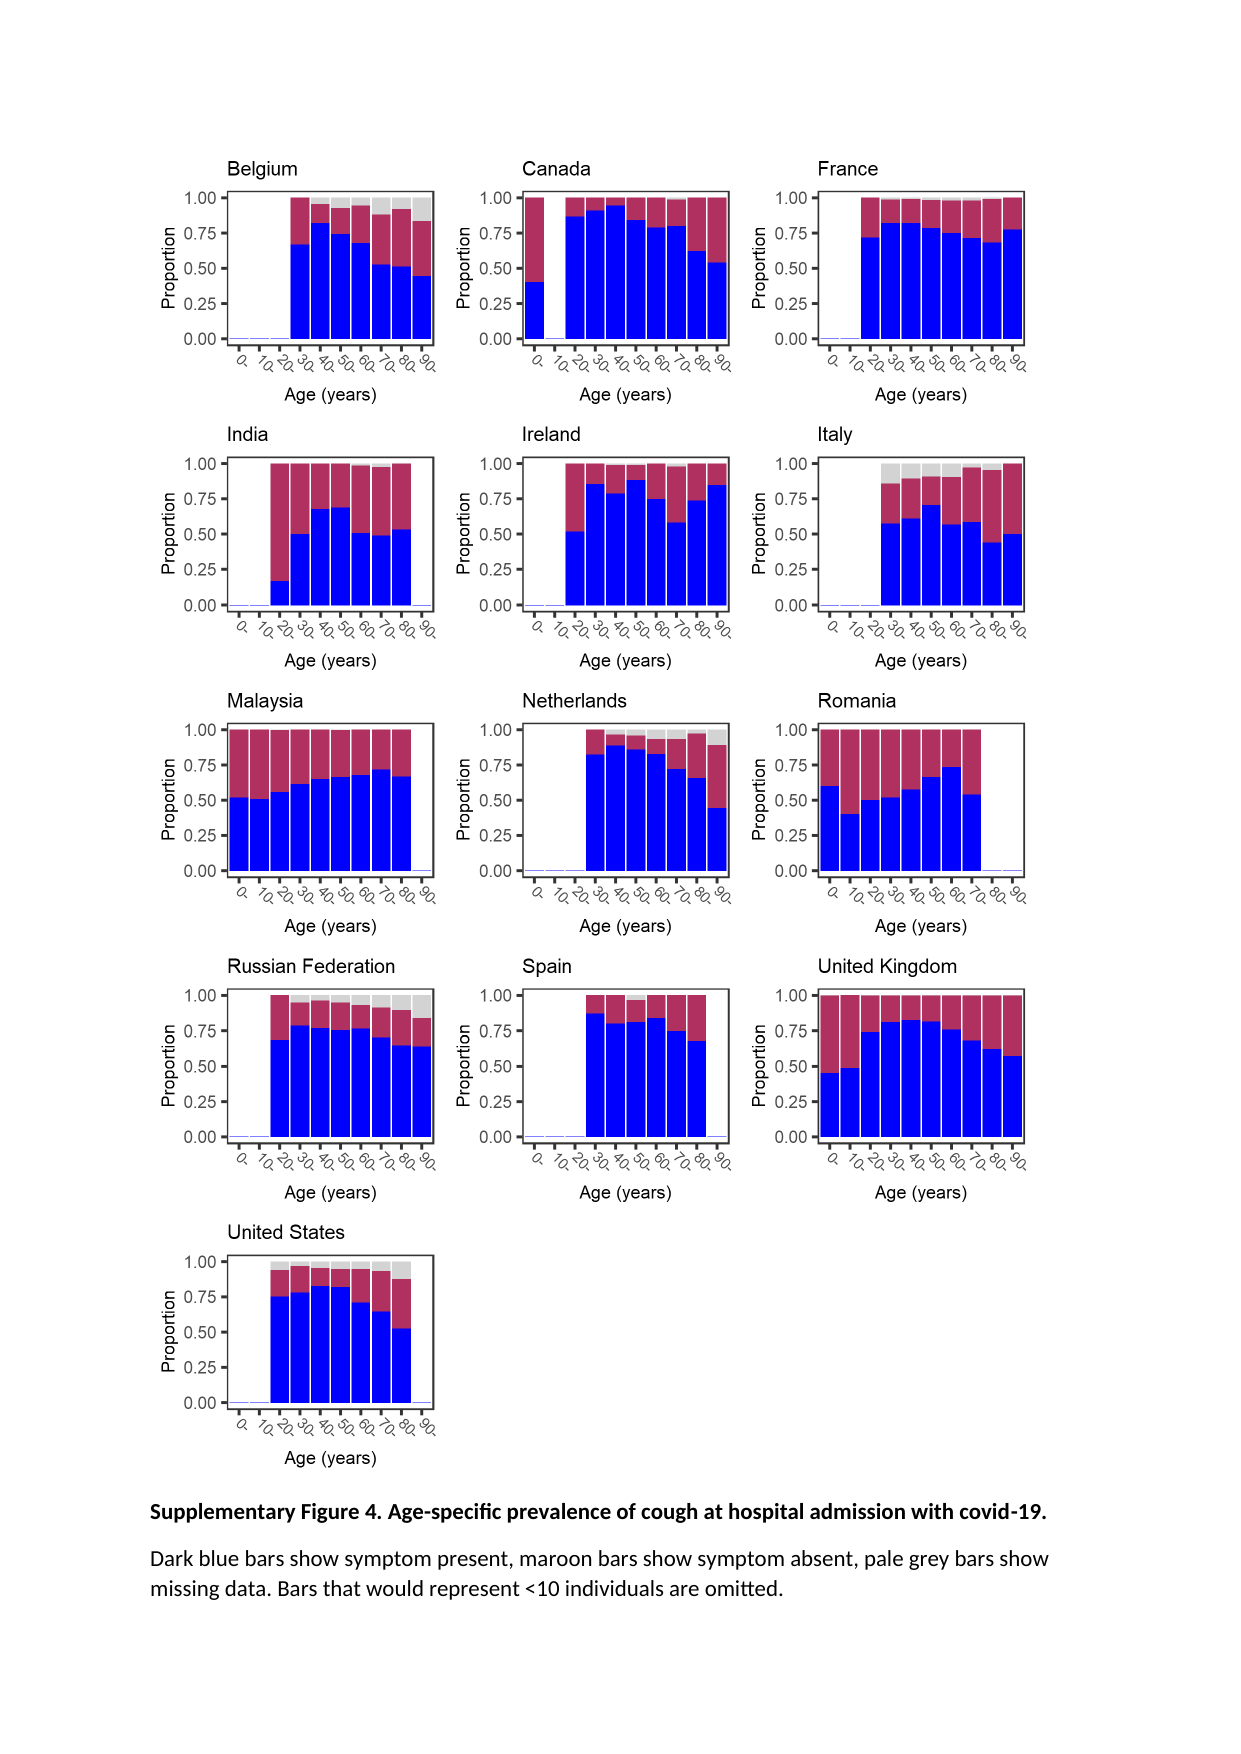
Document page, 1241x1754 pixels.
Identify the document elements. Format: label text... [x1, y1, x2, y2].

text Dark blue bars show symptom present, maroon bars show symptom absent, pale grey bars show missing data. Bars that would represent <10 individuals are omitted. [150, 1544, 1090, 1602]
text Supplementary Figure 4. Age-specific prevalence of cough at hospital admission with covid-19. [150, 1497, 1090, 1525]
picture [150, 150, 1036, 1479]
